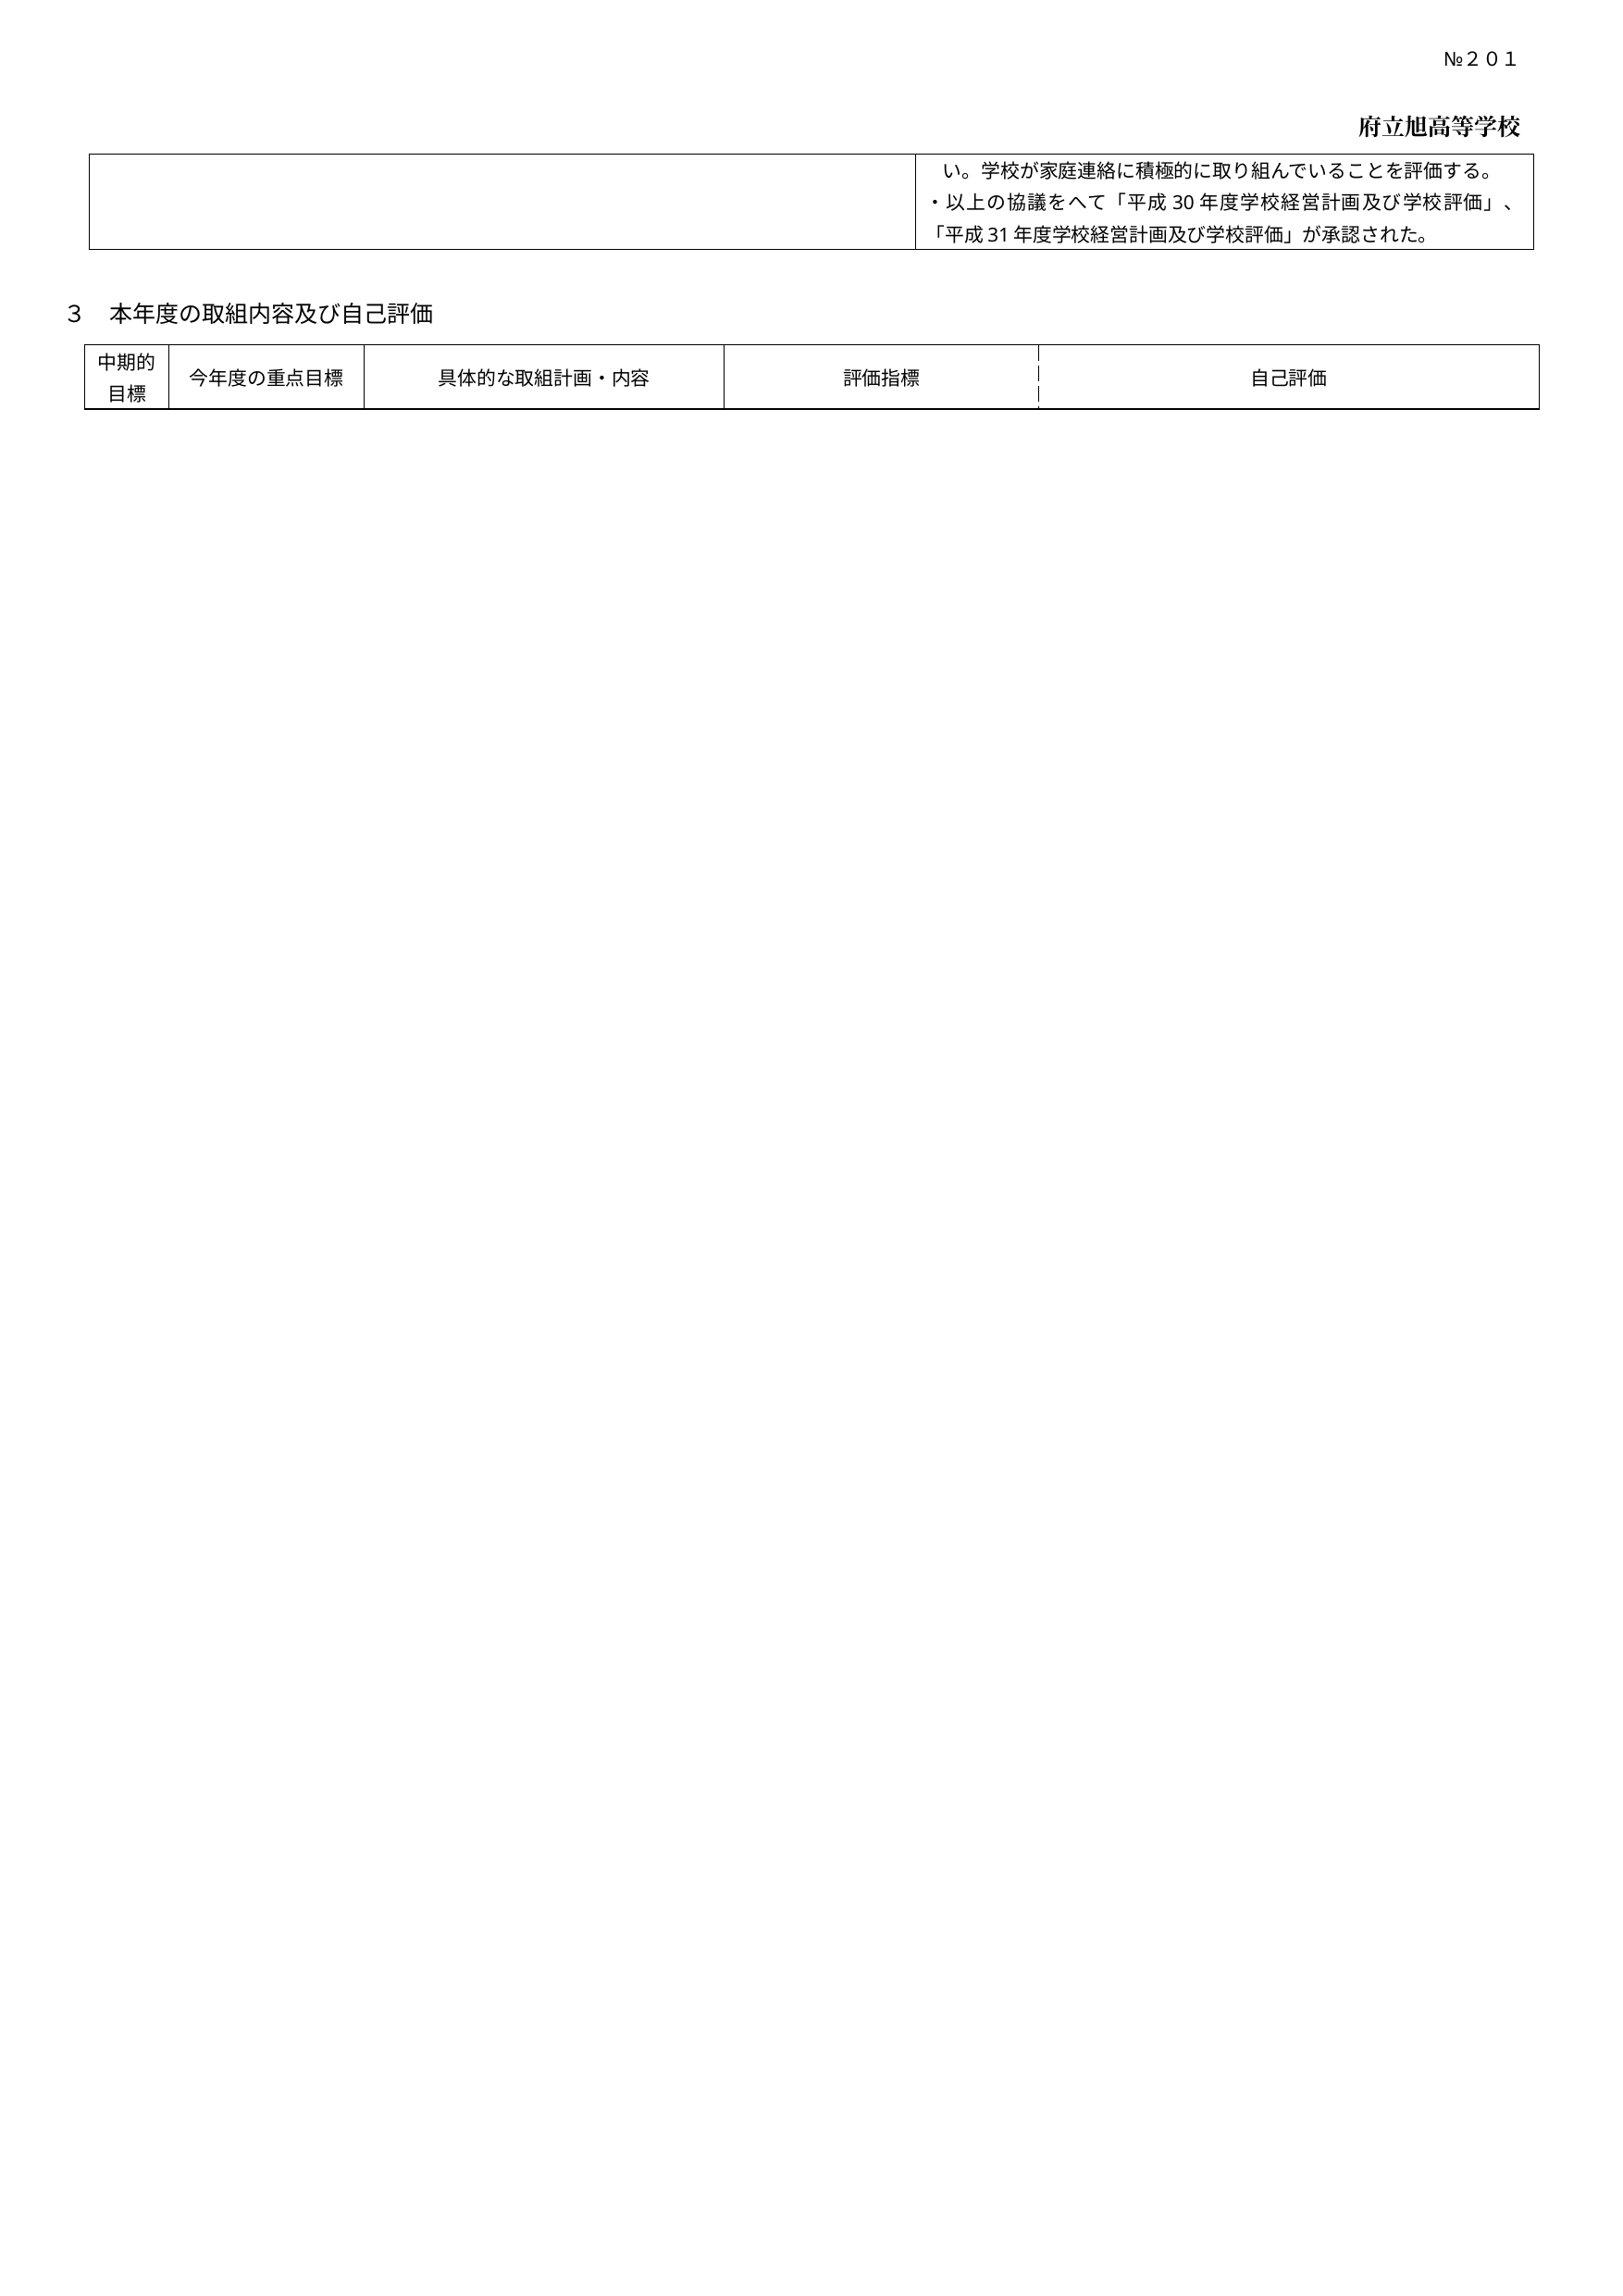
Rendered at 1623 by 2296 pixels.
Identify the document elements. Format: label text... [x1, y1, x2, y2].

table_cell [90, 155, 915, 249]
text ３ 本年度の取組内容及び自己評価 [63, 281, 1541, 344]
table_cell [916, 155, 1533, 249]
table_header 自己評価 [1038, 345, 1539, 408]
table_header 評価指標 [725, 345, 1038, 408]
table_header 今年度の重点目標 [169, 345, 364, 408]
table_header 中期的 目標 [85, 345, 168, 408]
table_header 具体的な取組計画・内容 [365, 345, 724, 408]
